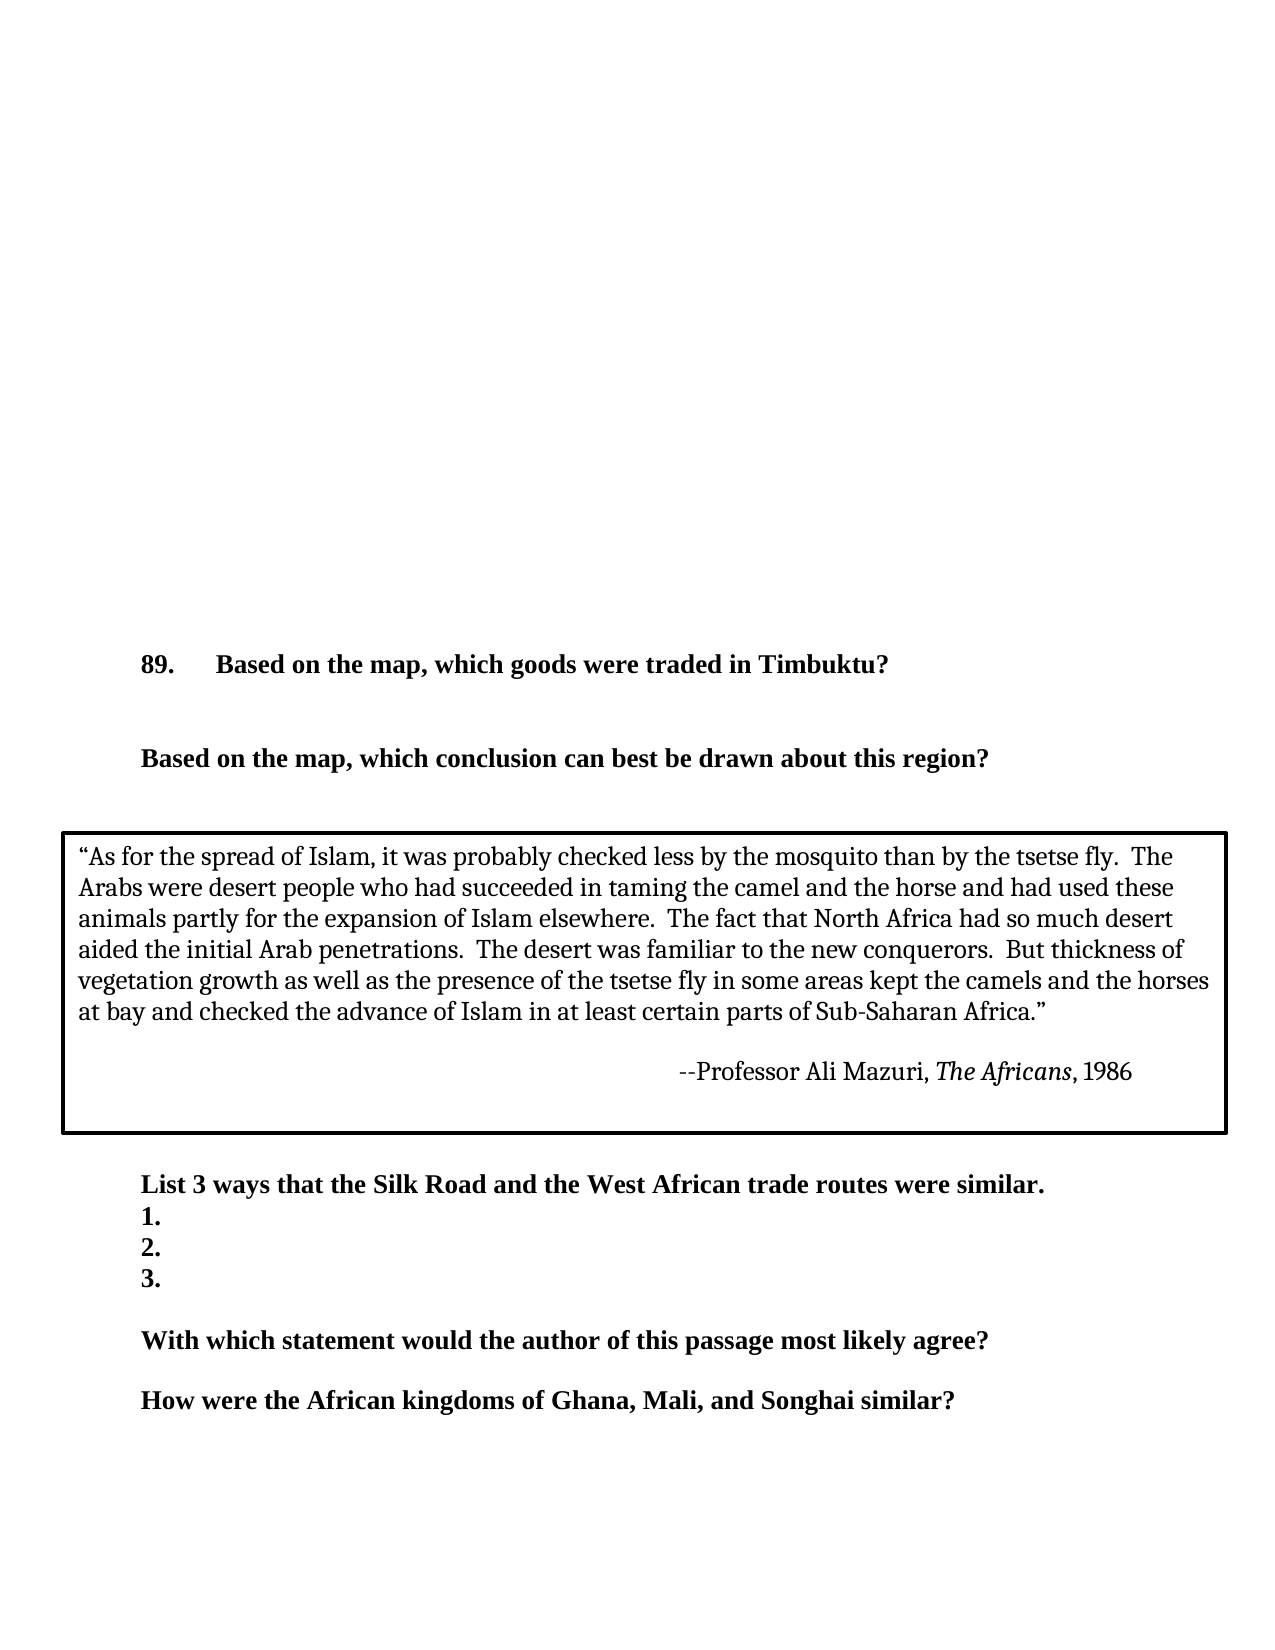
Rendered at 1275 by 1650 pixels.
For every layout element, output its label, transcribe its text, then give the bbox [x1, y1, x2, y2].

text List 3 ways that the Silk Road and the West African trade routes were similar. [141, 1169, 1087, 1200]
text Based on the map, which conclusion can best be drawn about this region? [141, 742, 1087, 773]
text 3. [141, 1262, 1087, 1293]
text 2. [141, 1231, 1087, 1262]
text 1. [141, 1200, 1087, 1231]
text With which statement would the author of this passage most likely agree? [141, 1324, 1087, 1356]
text 89. Based on the map, which goods were traded in Timbuktu? [141, 648, 1087, 679]
text How were the African kingdoms of Ghana, Mali, and Songhai similar? [141, 1384, 1087, 1415]
